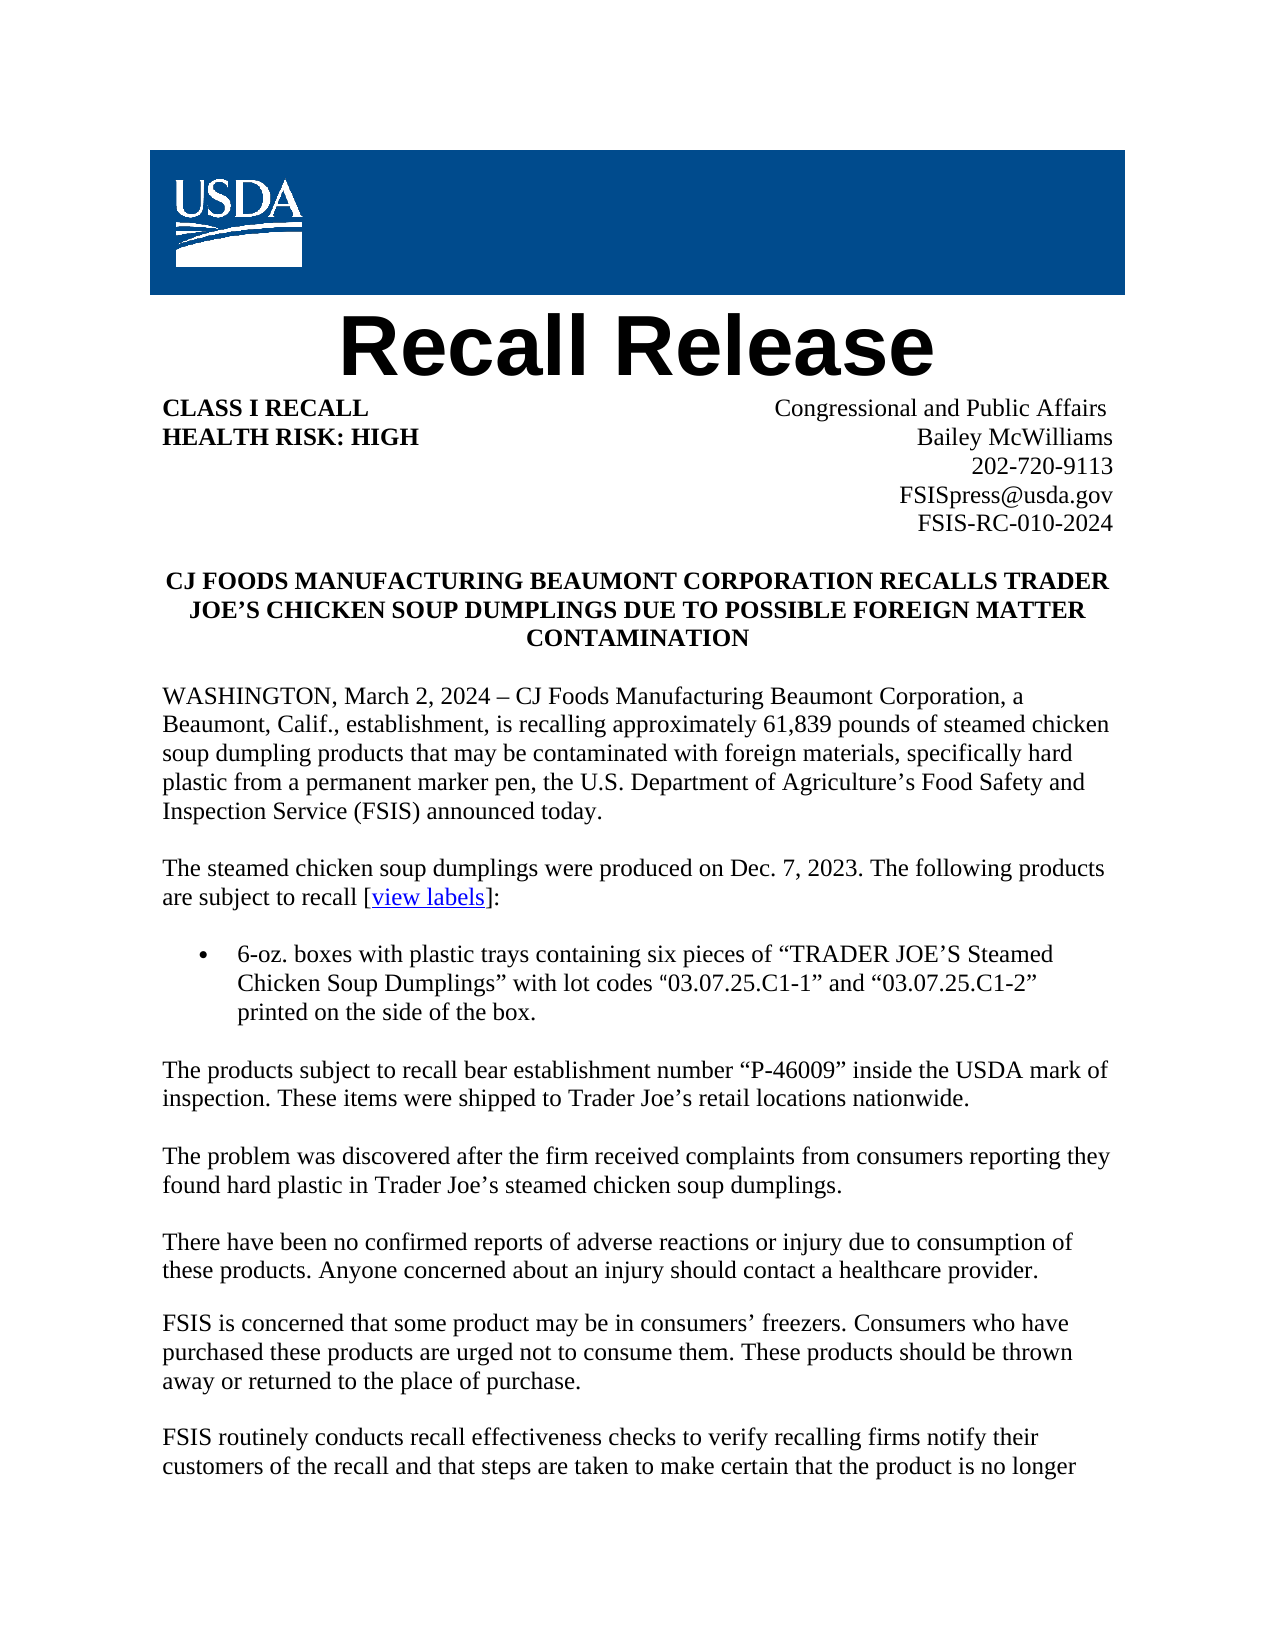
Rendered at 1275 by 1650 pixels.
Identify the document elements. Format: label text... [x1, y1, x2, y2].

picture [174, 178, 303, 267]
table_cell Congressional and Public Affairs Bailey McWilliams 202-720-9113 FSISpress@usda.gov FSIS-RC-010-2024 [681, 394, 1125, 537]
table_cell CJ FOODS MANUFACTURING BEAUMONT CORPORATION RECALLS TRADER JOE’S CHICKEN SOUP DUMPLINGS DUE TO POSSIBLE FOREIGN MATTER CONTAMINATION [150, 537, 1125, 681]
table_cell CLASS I RECALL HEALTH RISK: HIGH [150, 394, 681, 537]
table_cell Recall Release [150, 295, 1125, 393]
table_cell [150, 681, 1125, 1480]
table_header [150, 150, 1125, 295]
